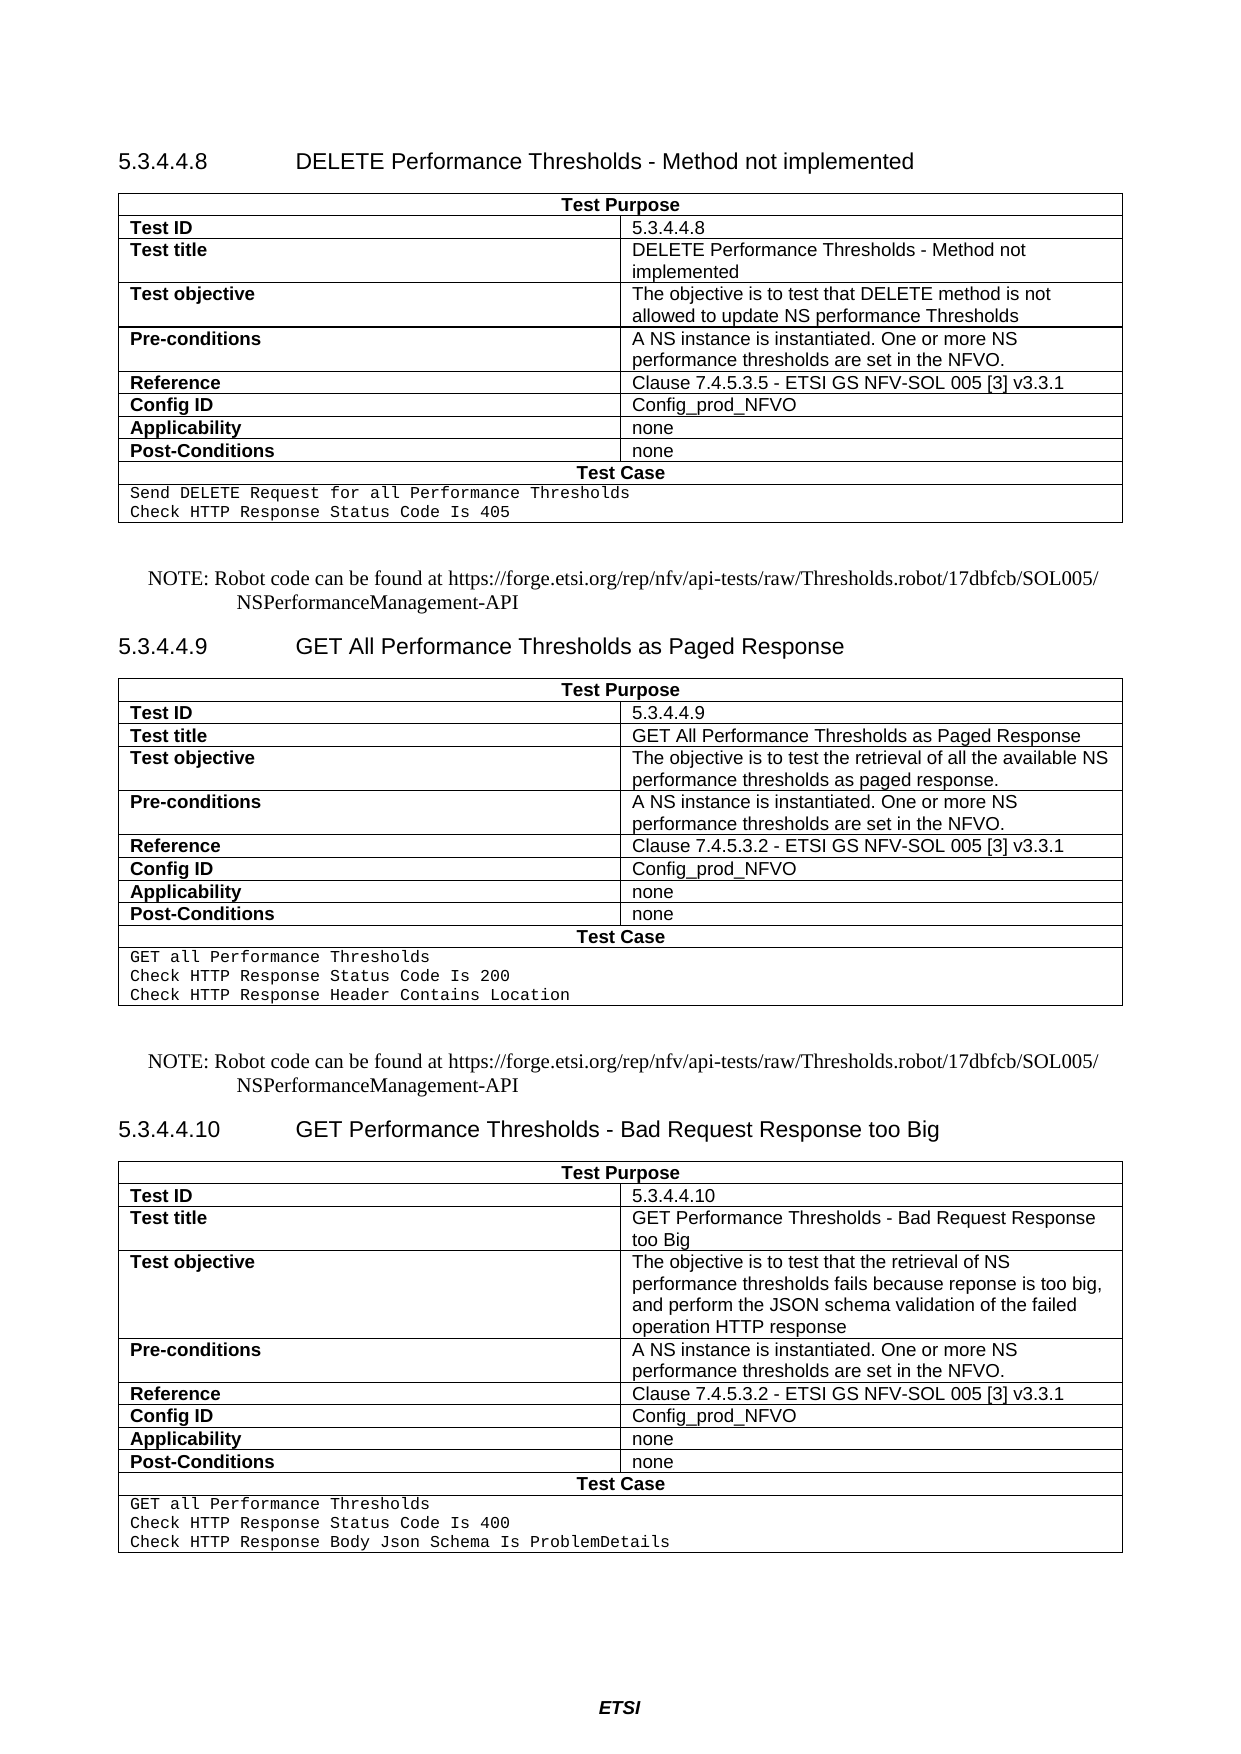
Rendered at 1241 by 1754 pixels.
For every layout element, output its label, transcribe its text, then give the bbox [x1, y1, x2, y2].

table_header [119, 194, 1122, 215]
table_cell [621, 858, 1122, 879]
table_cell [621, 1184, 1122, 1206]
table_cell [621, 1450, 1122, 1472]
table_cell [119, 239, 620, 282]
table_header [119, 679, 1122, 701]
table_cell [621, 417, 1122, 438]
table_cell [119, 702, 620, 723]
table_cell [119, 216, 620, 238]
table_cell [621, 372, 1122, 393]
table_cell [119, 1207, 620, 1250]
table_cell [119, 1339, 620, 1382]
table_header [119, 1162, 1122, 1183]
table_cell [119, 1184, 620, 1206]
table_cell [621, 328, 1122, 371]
text NOTE: Robot code can be found at https://forge.etsi.org/rep/nfv/api-tests/raw/Thresholds.robot/17dbfcb/SOL005/NSPerformanceManagement-API [148, 1049, 1122, 1097]
subtitle 5.3.4.4.9 GET All Performance Thresholds as Paged Response [118, 633, 1122, 659]
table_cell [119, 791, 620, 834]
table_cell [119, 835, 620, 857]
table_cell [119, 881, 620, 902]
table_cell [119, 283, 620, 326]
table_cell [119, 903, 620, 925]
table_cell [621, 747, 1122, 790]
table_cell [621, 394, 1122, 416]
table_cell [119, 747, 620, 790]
subtitle 5.3.4.4.10 GET Performance Thresholds - Bad Request Response too Big [118, 1116, 1122, 1142]
subtitle 5.3.4.4.8 DELETE Performance Thresholds - Method not implemented [118, 148, 1122, 174]
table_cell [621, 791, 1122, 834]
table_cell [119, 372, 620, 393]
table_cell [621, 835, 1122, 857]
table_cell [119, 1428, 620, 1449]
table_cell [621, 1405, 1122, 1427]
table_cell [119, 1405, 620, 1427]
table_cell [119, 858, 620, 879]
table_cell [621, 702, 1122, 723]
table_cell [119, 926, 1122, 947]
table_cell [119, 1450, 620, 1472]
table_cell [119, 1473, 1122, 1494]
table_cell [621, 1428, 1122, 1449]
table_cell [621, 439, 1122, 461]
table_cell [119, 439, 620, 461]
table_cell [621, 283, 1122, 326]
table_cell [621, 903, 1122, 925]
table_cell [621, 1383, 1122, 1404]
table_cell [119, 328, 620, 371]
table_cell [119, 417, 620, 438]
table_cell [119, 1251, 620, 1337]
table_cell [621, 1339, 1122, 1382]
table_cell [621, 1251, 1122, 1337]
text NOTE: Robot code can be found at https://forge.etsi.org/rep/nfv/api-tests/raw/Thresholds.robot/17dbfcb/SOL005/NSPerformanceManagement-API [148, 566, 1122, 614]
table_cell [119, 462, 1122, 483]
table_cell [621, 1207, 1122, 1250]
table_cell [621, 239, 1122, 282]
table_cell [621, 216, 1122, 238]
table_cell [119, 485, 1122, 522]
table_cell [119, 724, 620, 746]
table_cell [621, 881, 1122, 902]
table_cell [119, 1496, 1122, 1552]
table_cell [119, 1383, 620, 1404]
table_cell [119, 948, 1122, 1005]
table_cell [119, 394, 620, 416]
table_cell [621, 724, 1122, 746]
